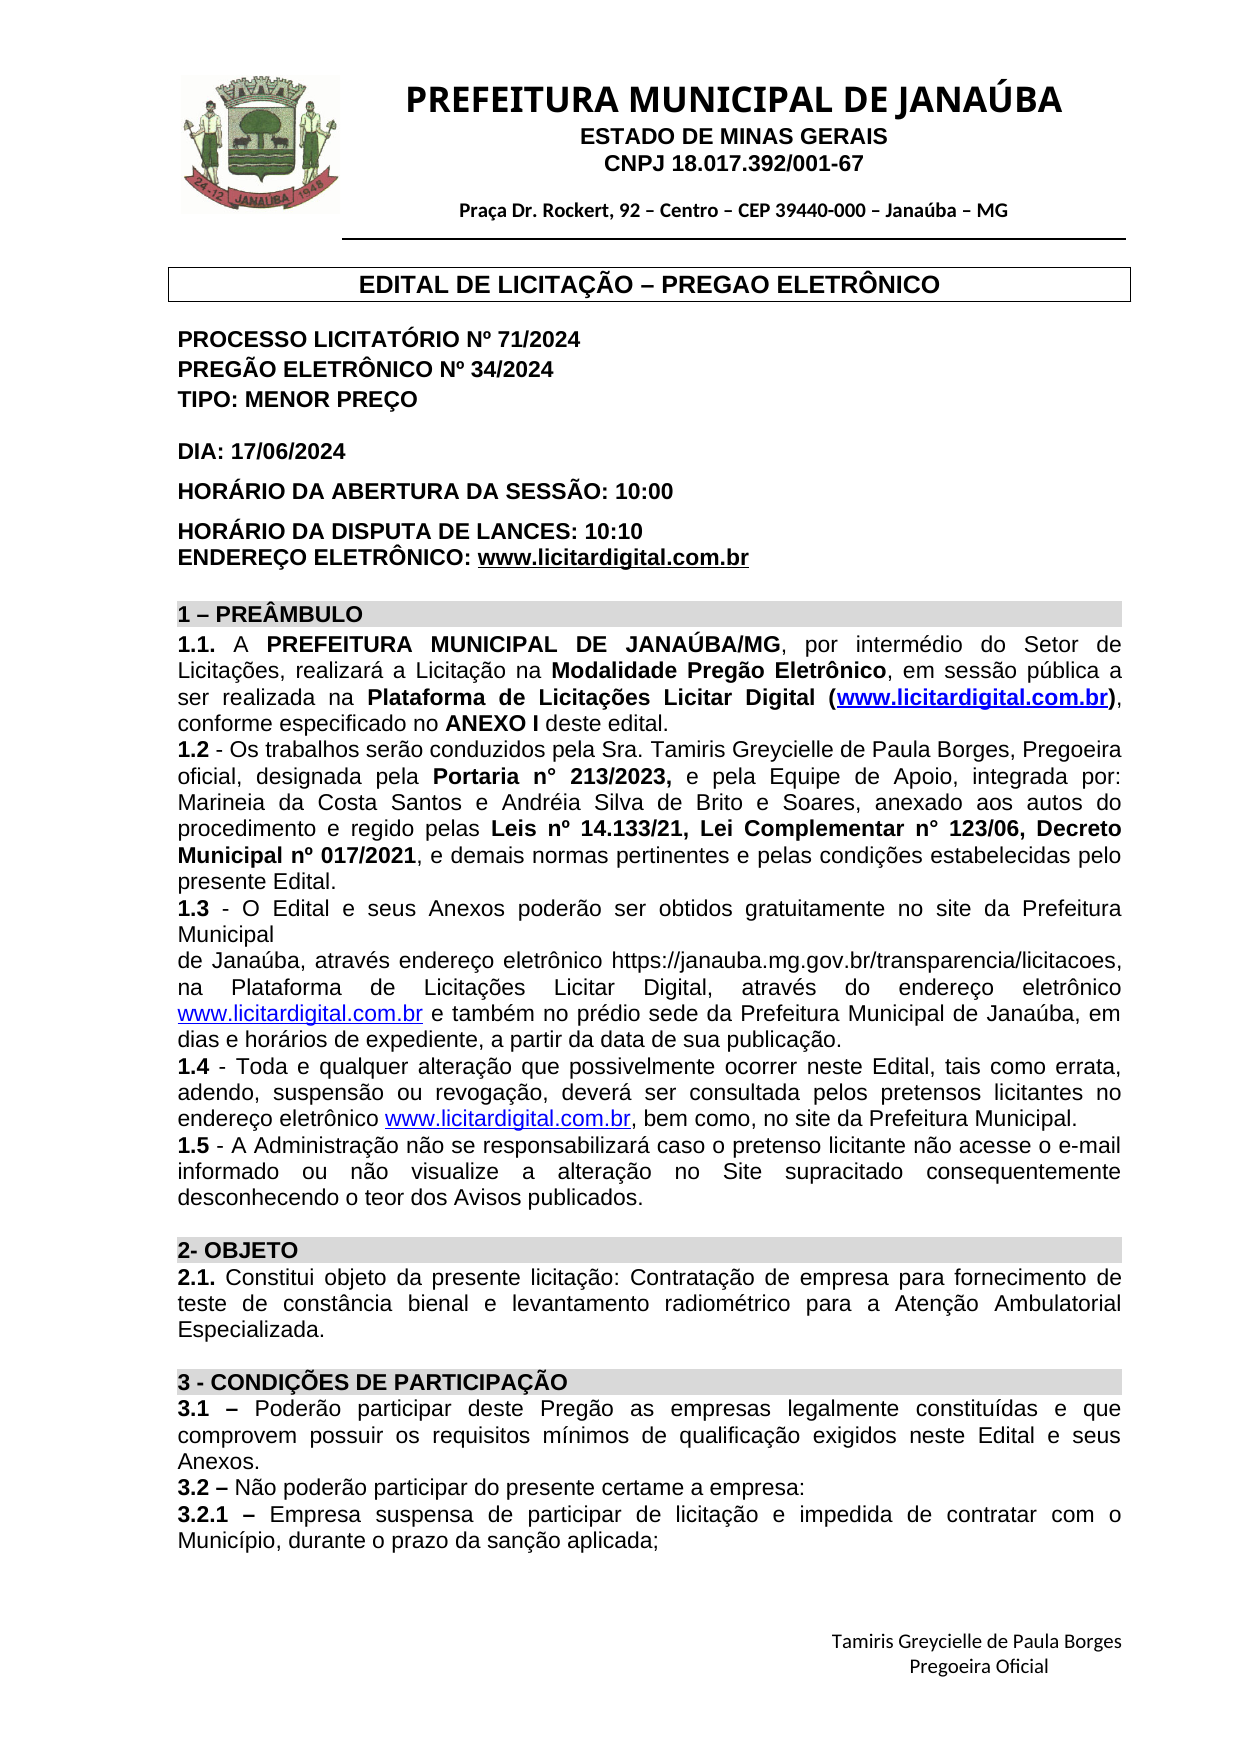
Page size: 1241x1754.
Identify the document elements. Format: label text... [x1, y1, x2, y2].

text PREGÃO ELETRÔNICO Nº 34/2024 [177, 356, 1122, 382]
text PROCESSO LICITATÓRIO Nº 71/2024 [177, 326, 1122, 352]
text ENDEREÇO ELETRÔNICO: www.licitardigital.com.br [177, 544, 1122, 571]
text 2.1. Constitui objeto da presente licitação: Contratação de empresa para fornecimento de teste de constância bienal e levantamento radiométrico para a Atenção Ambulatorial Especializada. [177, 1263, 1122, 1342]
text 3.2.1 – Empresa suspensa de participar de licitação e impedida de contratar com o Município, durante o prazo da sanção aplicada; [177, 1501, 1122, 1553]
text HORÁRIO DA DISPUTA DE LANCES: 10:10 [177, 518, 1115, 544]
text DIA: 17/06/2024 [177, 438, 1115, 464]
text TIPO: MENOR PREÇO [177, 386, 1122, 412]
text 2- OBJETO [177, 1237, 1122, 1263]
text 1.4 - Toda e qualquer alteração que possivelmente ocorrer neste Edital, tais como errata, adendo, suspensão ou revogação, deverá ser consultada pelos pretensos licitantes no endereço eletrônico www.licitardigital.com.br, bem como, no site da Prefeitura Municipal. [177, 1053, 1122, 1132]
text 1.3 - O Edital e seus Anexos poderão ser obtidos gratuitamente no site da Prefeitura Municipal [177, 894, 1122, 947]
text 3.2 – Não poderão participar do presente certame a empresa: [177, 1474, 1122, 1501]
text de Janaúba, através endereço eletrônico https://janauba.mg.gov.br/transparencia/licitacoes, na Plataforma de Licitações Licitar Digital, através do endereço eletrônico www.licitardigital.com.br e também no prédio sede da Prefeitura Municipal de Janaúba, em dias e horários de expediente, a partir da data de sua publicação. [177, 947, 1122, 1053]
text 3.1 – Poderão participar deste Pregão as empresas legalmente constituídas e que comprovem possuir os requisitos mínimos de qualificação exigidos neste Edital e seus Anexos. [177, 1395, 1122, 1474]
text 1.5 - A Administração não se responsabilizará caso o pretenso licitante não acesse o e-mail informado ou não visualize a alteração no Site supracitado consequentemente desconhecendo o teor dos Avisos publicados. [177, 1132, 1122, 1211]
text 1 – PREÂMBULO [177, 601, 1122, 627]
text HORÁRIO DA ABERTURA DA SESSÃO: 10:00 [177, 478, 1115, 504]
text 1.1. A PREFEITURA MUNICIPAL DE JANAÚBA/MG, por intermédio do Setor de Licitações, realizará a Licitação na Modalidade Pregão Eletrônico, em sessão pública a ser realizada na Plataforma de Licitações Licitar Digital (www.licitardigital.com.br), conforme especificado no ANEXO I deste edital. [177, 631, 1122, 736]
text EDITAL DE LICITAÇÃO – PREGAO ELETRÔNICO [169, 268, 1130, 301]
picture [180, 75, 341, 214]
text 3 - CONDIÇÕES DE PARTICIPAÇÃO [177, 1369, 1122, 1395]
text 1.2 - Os trabalhos serão conduzidos pela Sra. Tamiris Greycielle de Paula Borges, Pregoeira oficial, designada pela Portaria n° 213/2023, e pela Equipe de Apoio, integrada por: Marineia da Costa Santos e Andréia Silva de Brito e Soares, anexado aos autos do procedimento e regido pelas Leis nº 14.133/21, Lei Complementar n° 123/06, Decreto Municipal nº 017/2021, e demais normas pertinentes e pelas condições estabelecidas pelo presente Edital. [177, 736, 1122, 894]
